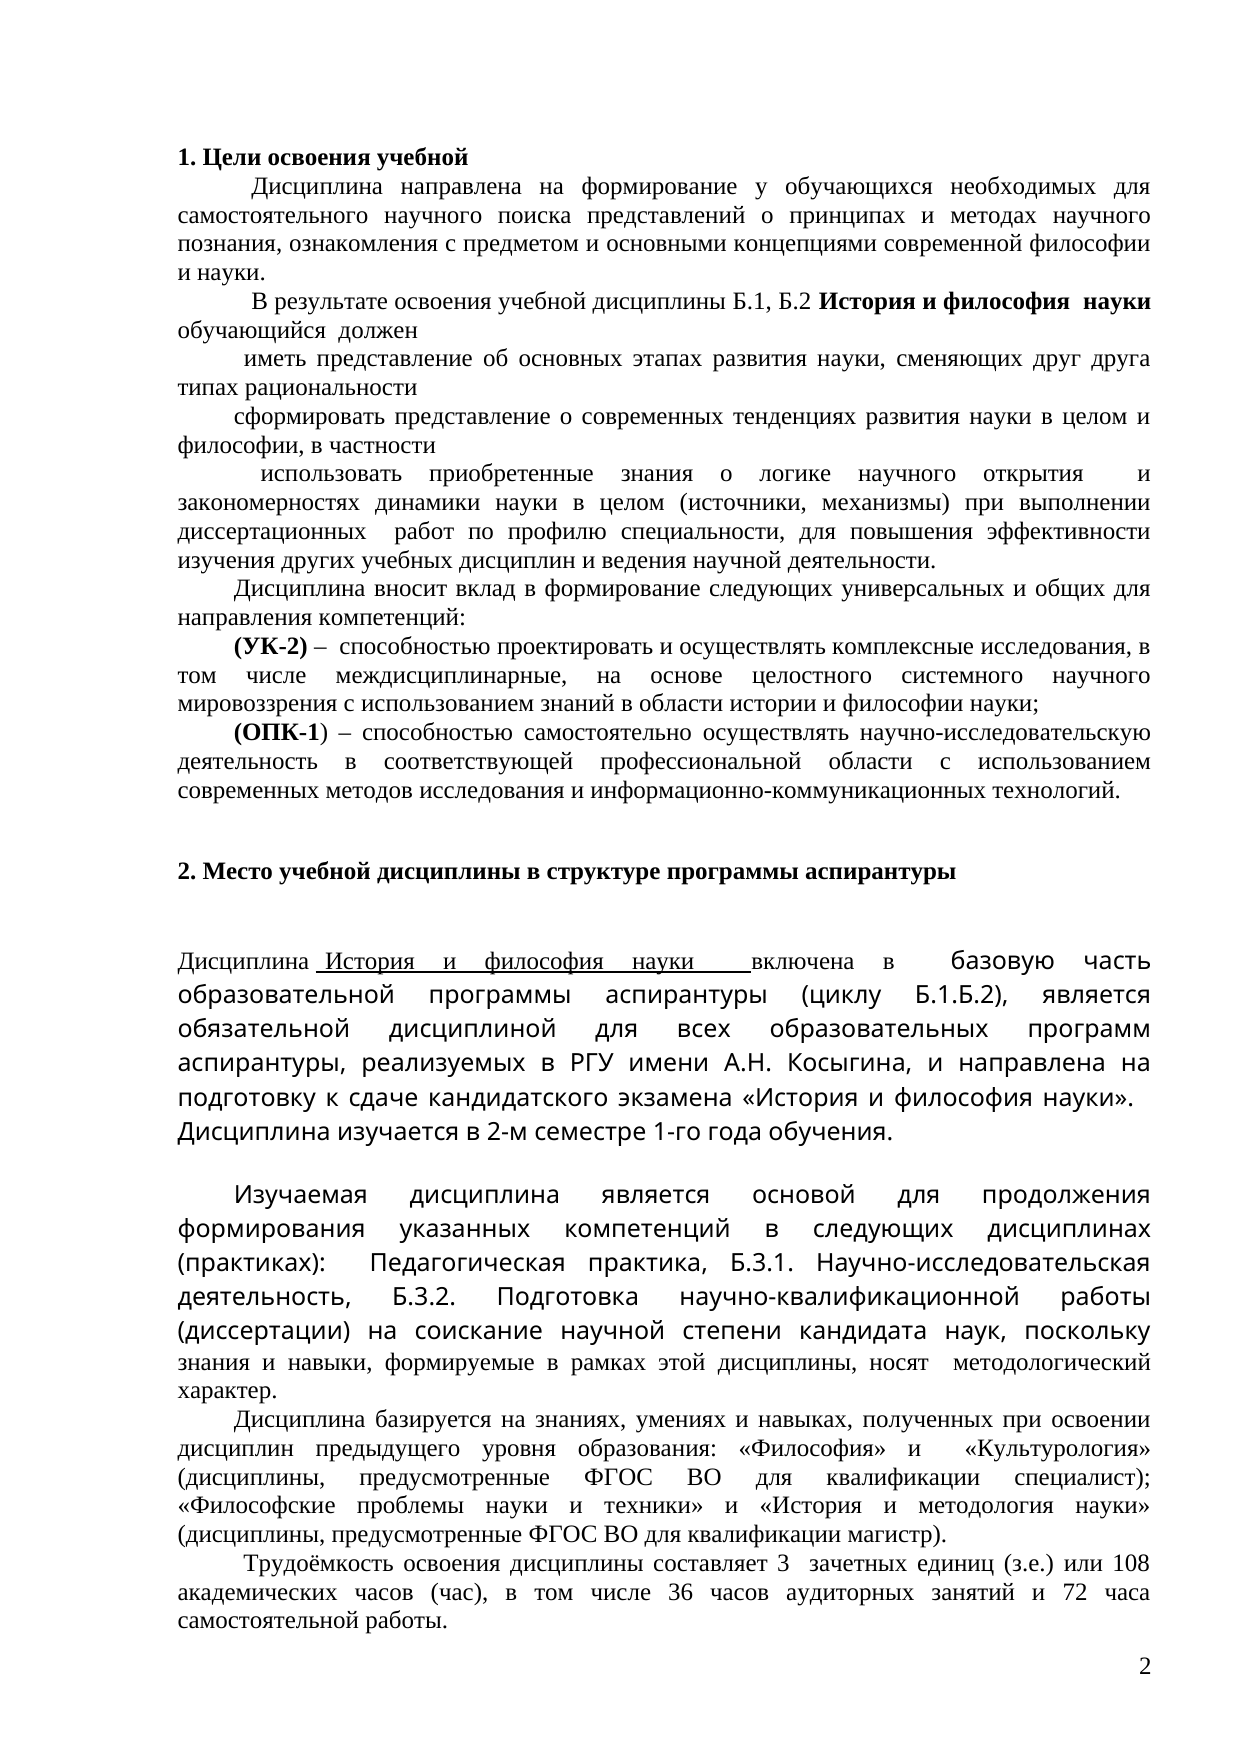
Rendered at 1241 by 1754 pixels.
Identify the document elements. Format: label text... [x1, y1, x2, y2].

text иметь представление об основных этапах развития науки, сменяющих друг друга типах рациональности [177, 343, 1152, 401]
text использовать приобретенные знания о логике научного открытия и закономерностях динамики науки в целом (источники, механизмы) при выполнении диссертационных работ по профилю специальности, для повышения эффективности изучения других учебных дисциплин и ведения научной деятельности. [177, 458, 1152, 573]
text Дисциплина базируется на знаниях, умениях и навыках, полученных при освоении дисциплин предыдущего уровня образования: «Философия» и «Культурология» (дисциплины, предусмотренные ФГОС ВО для квалификации специалист); «Философские проблемы науки и техники» и «История и методология науки» (дисциплины, предусмотренные ФГОС ВО для квалификации магистр). [177, 1404, 1152, 1548]
text (УК-2) – способностью проектировать и осуществлять комплексные исследования, в том числе междисциплинарные, на основе целостного системного научного мировоззрения с использованием знаний в области истории и философии науки; [177, 631, 1152, 717]
text Дисциплина вносит вклад в формирование следующих универсальных и общих для направления компетенций: [177, 573, 1152, 631]
text Дисциплина История и философия науки включена в базовую часть образовательной программы аспирантуры (циклу Б.1.Б.2), является обязательной дисциплиной для всех образовательных программ аспирантуры, реализуемых в РГУ имени А.Н. Косыгина, и направлена на подготовку к сдаче кандидатского экзамена «История и философия науки». Дисциплина изучается в 2-м семестре 1-го года обучения. [177, 943, 1152, 1147]
text сформировать представление о современных тенденциях развития науки в целом и философии, в частности [177, 401, 1152, 458]
text Изучаемая дисциплина является основой для продолжения формирования указанных компетенций в следующих дисциплинах (практиках): Педагогическая практика, Б.3.1. Научно-исследовательская деятельность, Б.3.2. Подготовка научно-квалификационной работы (диссертации) на соискание научной степени кандидата наук, поскольку знания и навыки, формируемые в рамках этой дисциплины, носят методологический характер. [177, 1176, 1152, 1404]
text Трудоёмкость освоения дисциплины составляет 3 зачетных единиц (з.е.) или 108 академических часов (час), в том числе 36 часов аудиторных занятий и 72 часа самостоятельной работы. [177, 1548, 1152, 1634]
text В результате освоения учебной дисциплины Б.1, Б.2 История и философия науки обучающийся должен [177, 286, 1152, 343]
text 2. Место учебной дисциплины в структуре программы аспирантуры [177, 856, 1152, 885]
text Дисциплина направлена на формирование у обучающихся необходимых для самостоятельного научного поиска представлений о принципах и методах научного познания, ознакомления с предметом и основными концепциями современной философии и науки. [177, 171, 1152, 286]
text 1. Цели освоения учебной [177, 142, 1152, 171]
text (ОПК-1) – способностью самостоятельно осуществлять научно-исследовательскую деятельность в соответствующей профессиональной области с использованием современных методов исследования и информационно-коммуникационных технологий. [177, 717, 1152, 803]
